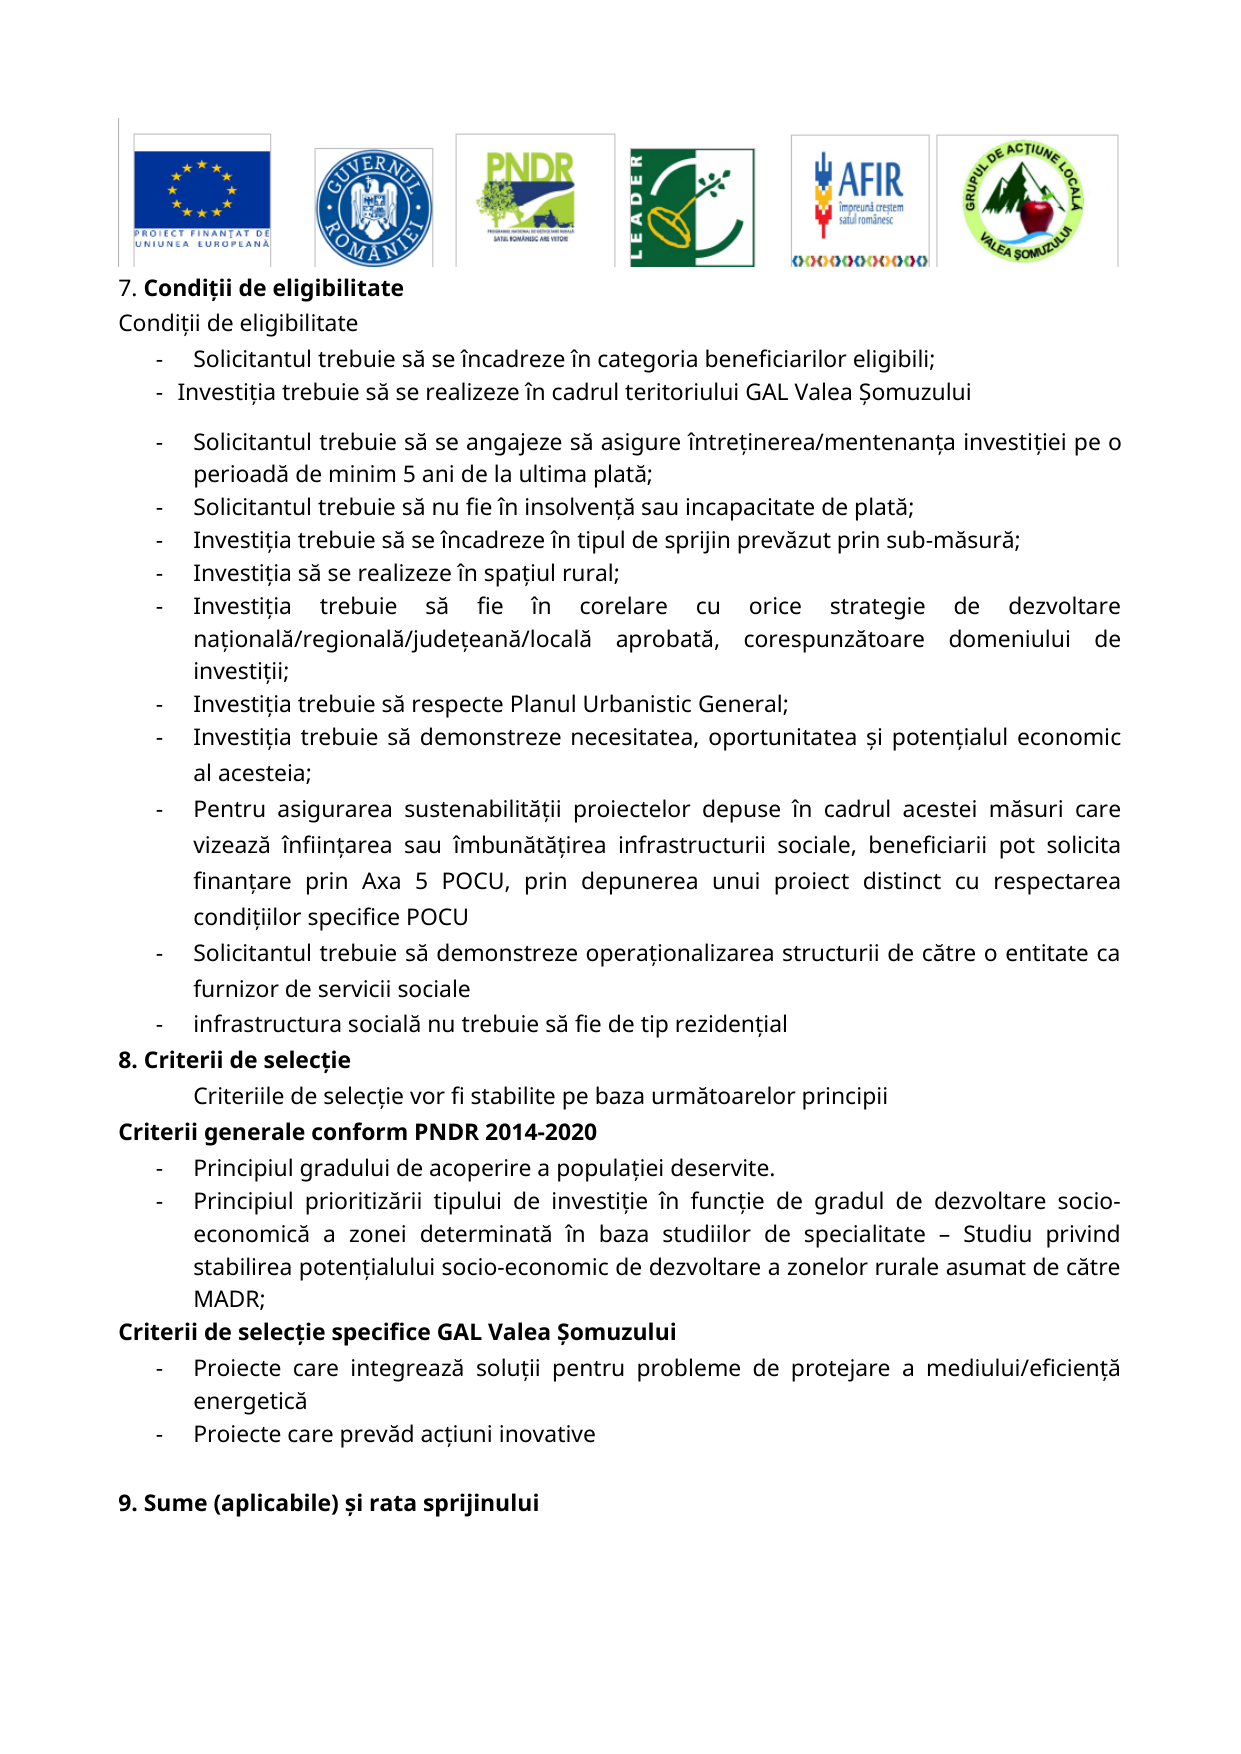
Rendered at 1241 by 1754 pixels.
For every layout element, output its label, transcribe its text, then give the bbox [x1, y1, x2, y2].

list Investiția trebuie să fie în corelare cu orice strategie de dezvoltare națională/regională/județeană/locală aprobată, corespunzătoare domeniului de investiții; [156, 590, 1122, 687]
list Principiul gradului de acoperire a populației deservite. [156, 1152, 1122, 1183]
list Solicitantul trebuie să se angajeze să asigure întreținerea/mentenanța investiţiei pe o perioadă de minim 5 ani de la ultima plată; [156, 426, 1122, 490]
list Investiția trebuie să se încadreze în tipul de sprijin prevăzut prin sub-măsură; [156, 524, 1122, 555]
list Investiția să se realizeze în spațiul rural; [156, 557, 1122, 588]
text Criterii de selecție specifice GAL Valea Șomuzului [118, 1316, 1122, 1347]
list Investiția trebuie să respecte Planul Urbanistic General; [156, 688, 1122, 719]
text 7. Condiții de eligibilitate [118, 176, 1122, 303]
list Pentru asigurarea sustenabilității proiectelor depuse în cadrul acestei măsuri care vizează înființarea sau îmbunătățirea infrastructurii sociale, beneficiarii pot solicita finanțare prin Axa 5 POCU, prin depunerea unui proiect distinct cu respectarea condițiilor specifice POCU [156, 793, 1122, 932]
picture [118, 118, 1123, 267]
list infrastructura socială nu trebuie să fie de tip rezidențial [156, 1008, 1122, 1040]
list Solicitantul trebuie să demonstreze operaționalizarea structurii de către o entitate ca furnizor de servicii sociale [156, 937, 1122, 1004]
list Principiul prioritizării tipului de investiție în funcție de gradul de dezvoltare socio-economică a zonei determinată în baza studiilor de specialitate – Studiu privind stabilirea potențialului socio-economic de dezvoltare a zonelor rurale asumat de către MADR; [156, 1185, 1122, 1315]
list Solicitantul trebuie să nu fie în insolvenţă sau incapacitate de plată; [156, 491, 1122, 522]
list Proiecte care integrează soluții pentru probleme de protejare a mediului/eficiență energetică [156, 1352, 1122, 1416]
list Investiția trebuie să se realizeze în cadrul teritoriului GAL Valea Șomuzului [156, 376, 1122, 407]
text Criteriile de selecție vor fi stabilite pe baza următoarelor principii [118, 1080, 1122, 1112]
list Investiția trebuie să demonstreze necesitatea, oportunitatea și potențialul economic al acesteia; [156, 721, 1122, 788]
list Solicitantul trebuie să se încadreze în categoria beneficiarilor eligibili; [156, 343, 1122, 374]
text 9. Sume (aplicabile) și rata sprijinului [118, 1487, 1122, 1518]
text Criterii generale conform PNDR 2014-2020 [118, 1116, 1122, 1147]
list Proiecte care prevăd acțiuni inovative [156, 1418, 1122, 1449]
text Condiții de eligibilitate [118, 307, 1122, 339]
text 8. Criterii de selecție [118, 1044, 1122, 1076]
